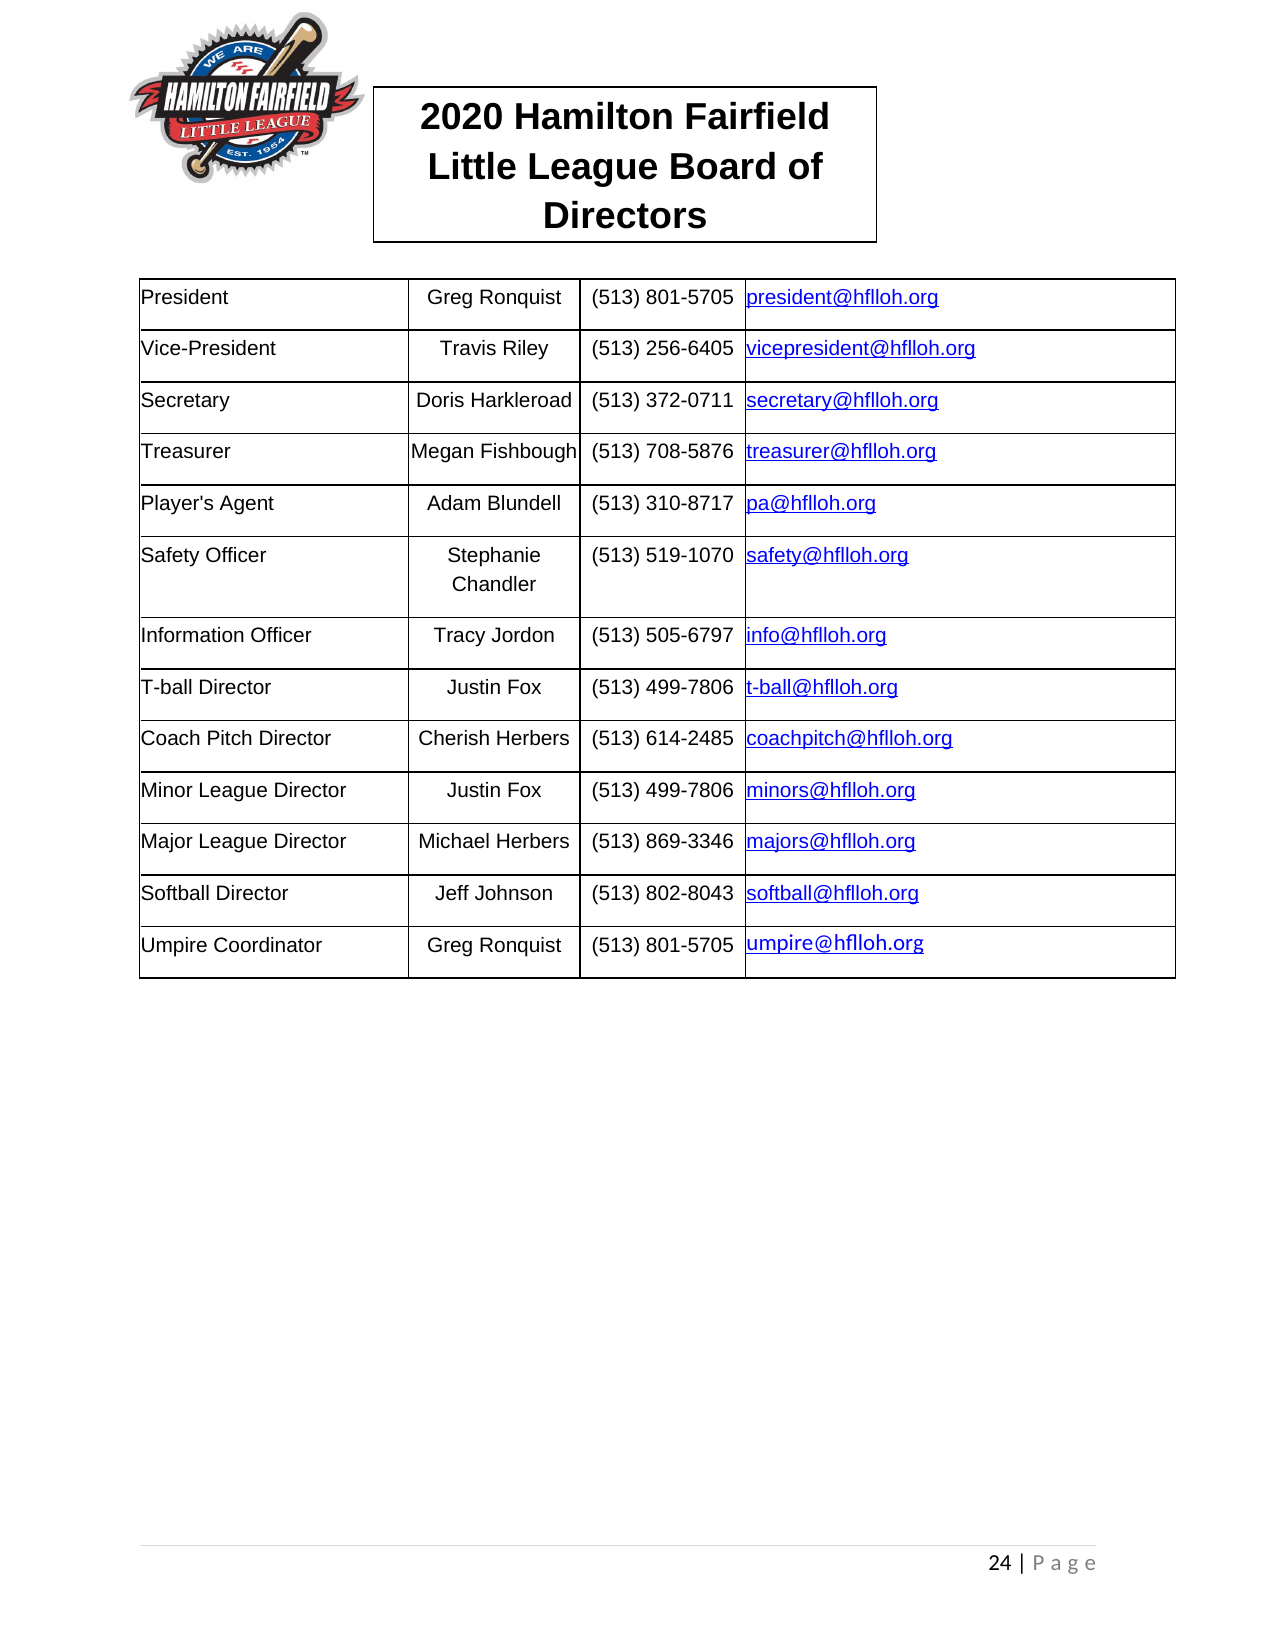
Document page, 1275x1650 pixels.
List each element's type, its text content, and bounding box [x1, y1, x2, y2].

table_cell Vice-President [140, 330, 408, 381]
table_cell Justin Fox [409, 670, 579, 719]
table_cell info@hflloh.org [746, 618, 1175, 668]
table_cell Greg Ronquist [409, 927, 579, 977]
table_cell (513) 801-5705 [581, 927, 745, 977]
table_cell vicepresident@hflloh.org [746, 331, 1175, 381]
table_cell treasurer@hflloh.org [746, 434, 1175, 484]
table_cell (513) 499-7806 [581, 670, 745, 719]
table_cell minors@hflloh.org [746, 773, 1175, 823]
table_cell Minor League Director [140, 772, 408, 823]
table_header President [140, 280, 408, 329]
table_cell Michael Herbers [409, 824, 579, 874]
table_cell (513) 614-2485 [581, 721, 745, 771]
table_cell (513) 310-8717 [581, 486, 745, 536]
table_cell T-ball Director [140, 669, 408, 719]
table_cell Safety Officer [140, 537, 408, 616]
table_cell Treasurer [140, 434, 408, 484]
table_header president@hflloh.org [746, 280, 1175, 329]
table_cell Softball Director [140, 875, 408, 926]
table_cell Tracy Jordon [409, 618, 579, 668]
table_cell secretary@hflloh.org [746, 383, 1175, 432]
table_cell Umpire Coordinator [140, 927, 408, 977]
table_cell Doris Harkleroad [409, 383, 579, 432]
table_cell Secretary [140, 382, 408, 432]
table_cell Cherish Herbers [409, 721, 579, 771]
table_cell (513) 869-3346 [581, 824, 745, 874]
table_cell Justin Fox [409, 773, 579, 823]
table_cell (513) 499-7806 [581, 773, 745, 823]
table_cell Information Officer [140, 618, 408, 668]
table_cell (513) 802-8043 [581, 876, 745, 926]
table_header Greg Ronquist [409, 280, 579, 329]
table_cell (513) 256-6405 [581, 331, 745, 381]
table_cell Coach Pitch Director [140, 721, 408, 771]
table_cell coachpitch@hflloh.org [746, 721, 1175, 771]
picture [120, 0, 373, 193]
table_cell umpire@hflloh.org [746, 927, 1175, 977]
table_cell safety@hflloh.org [746, 537, 1175, 616]
table_cell (513) 372-0711 [581, 383, 745, 432]
table_cell (513) 708-5876 [581, 434, 745, 484]
table_cell majors@hflloh.org [746, 824, 1175, 874]
table_cell Stephanie Chandler [409, 537, 579, 616]
table_cell Travis Riley [409, 331, 579, 381]
table_cell Adam Blundell [409, 486, 579, 536]
table_cell Major League Director [140, 824, 408, 874]
table_cell (513) 519-1070 [581, 537, 745, 616]
table_header (513) 801-5705 [581, 280, 745, 329]
table_cell Megan Fishbough [409, 434, 579, 484]
table_cell pa@hflloh.org [746, 486, 1175, 536]
table_cell softball@hflloh.org [746, 876, 1175, 926]
table_cell Player's Agent [140, 485, 408, 536]
table_cell Jeff Johnson [409, 876, 579, 926]
table_cell t-ball@hflloh.org [746, 670, 1175, 719]
table_cell (513) 505-6797 [581, 618, 745, 668]
